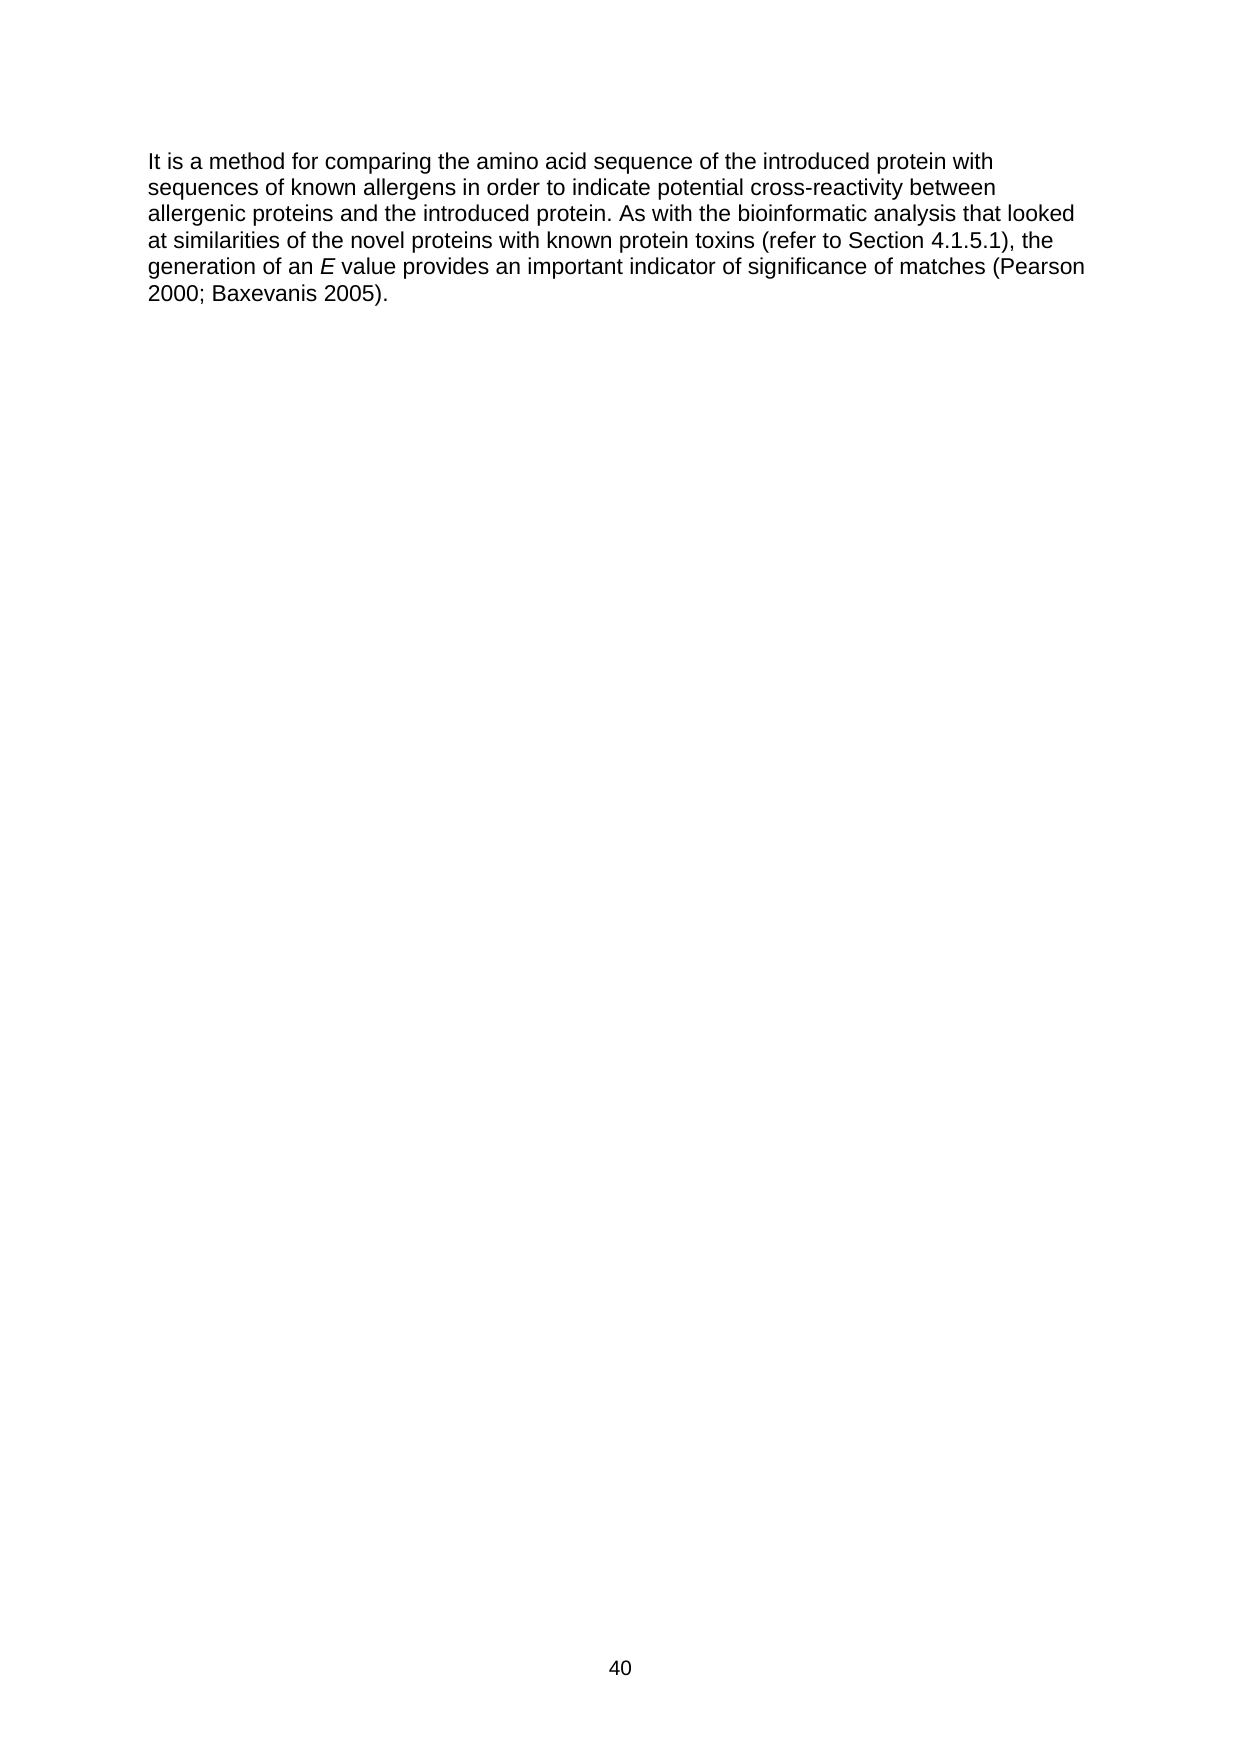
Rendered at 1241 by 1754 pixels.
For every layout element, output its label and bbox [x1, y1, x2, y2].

text [148, 148, 1093, 306]
